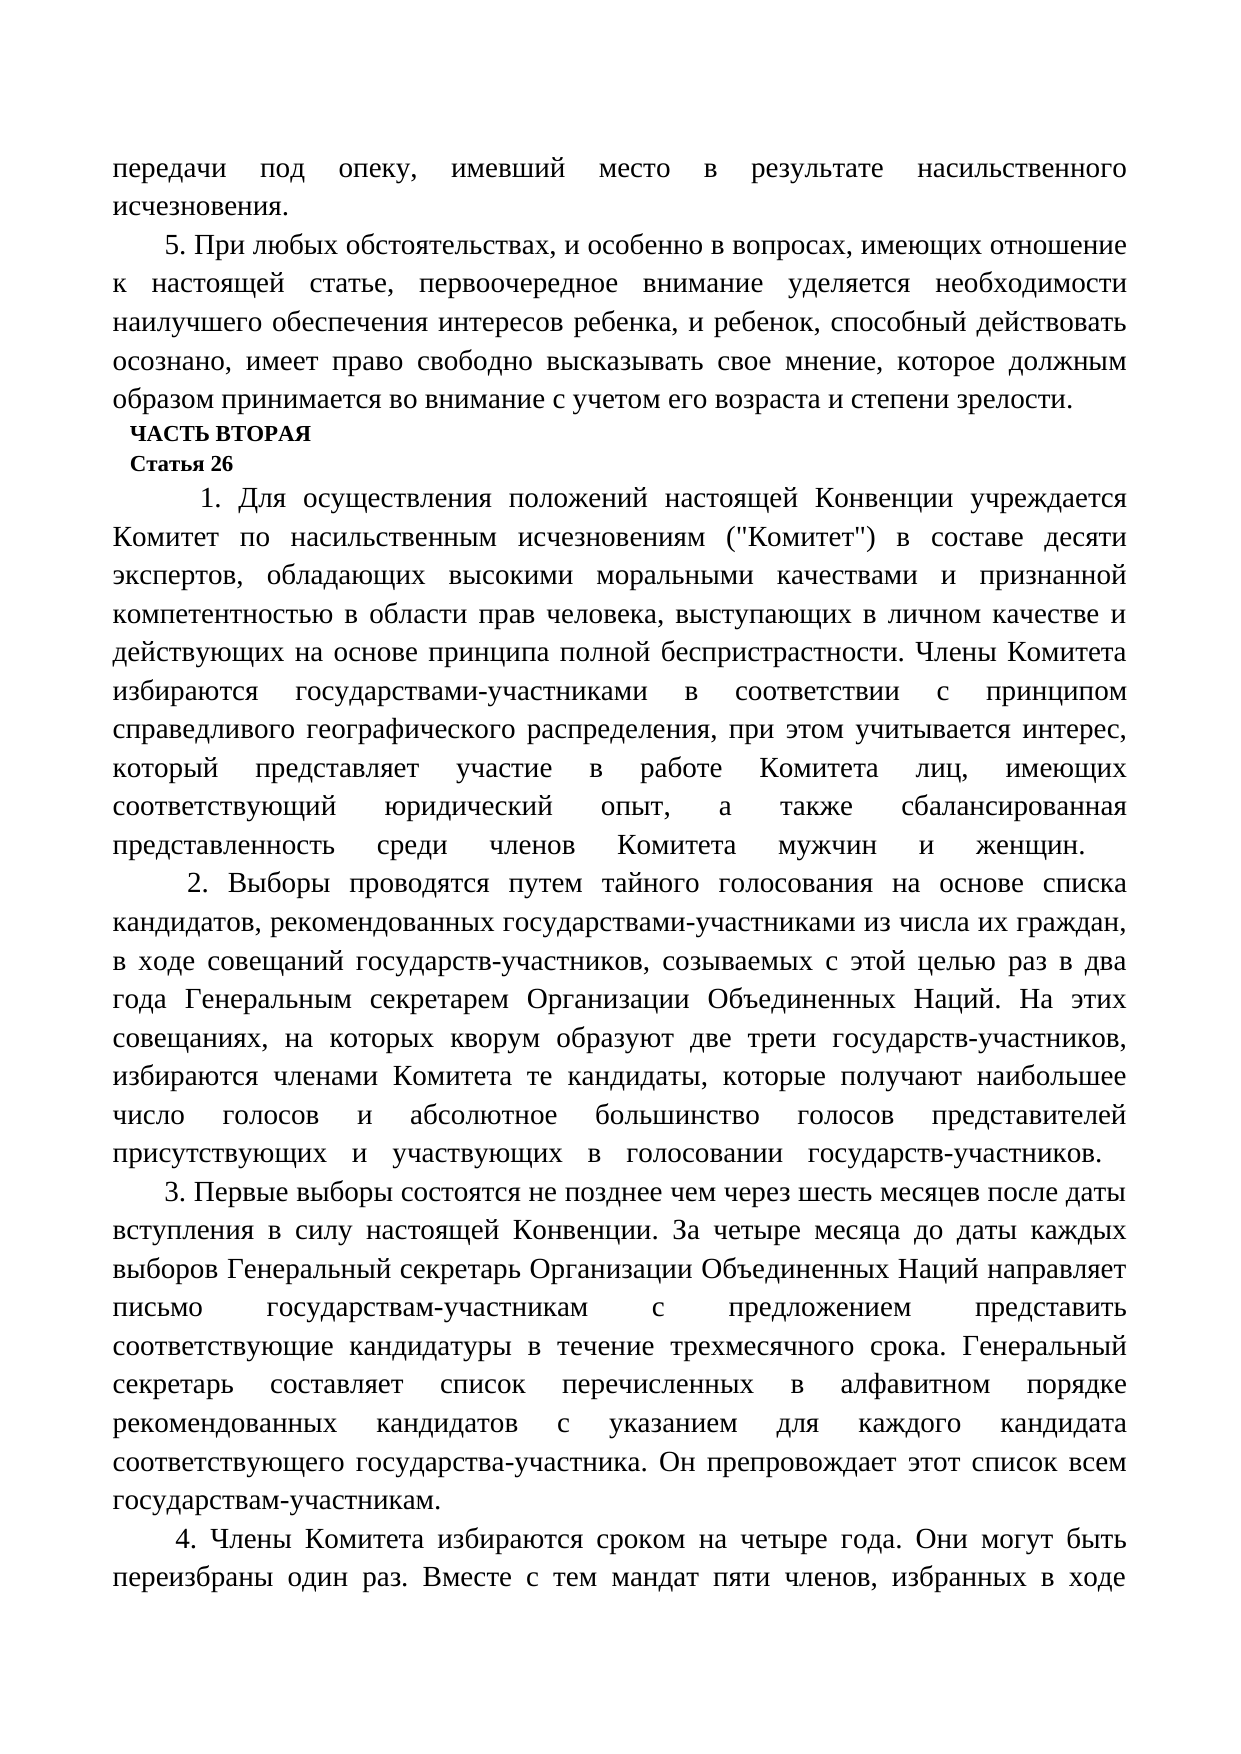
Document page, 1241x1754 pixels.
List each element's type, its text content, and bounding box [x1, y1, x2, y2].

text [112, 480, 1128, 1593]
text ЧАСТЬ ВТОРАЯ [112, 420, 1128, 446]
text Статья 26 [112, 450, 1128, 476]
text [112, 150, 1128, 415]
